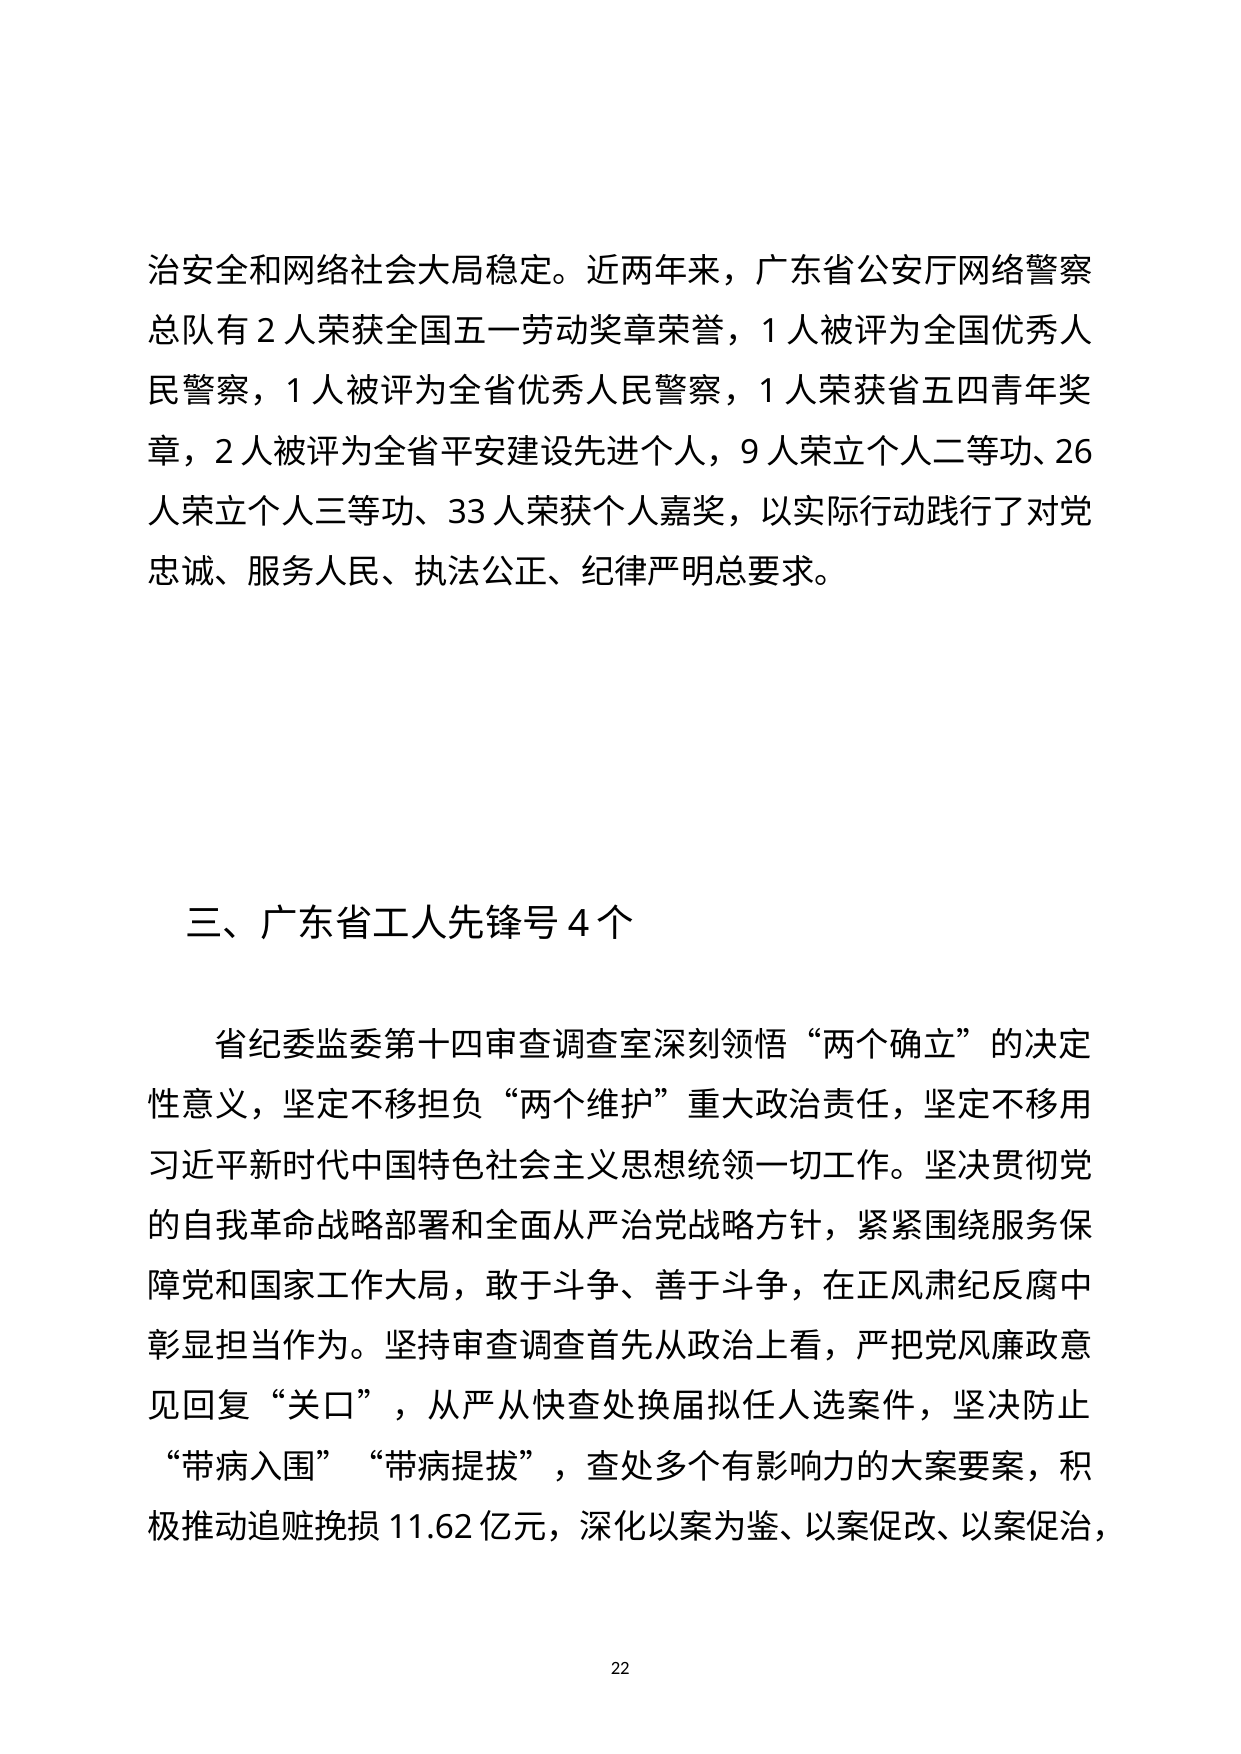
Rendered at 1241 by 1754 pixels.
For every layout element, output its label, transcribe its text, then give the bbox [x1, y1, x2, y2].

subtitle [148, 1370, 1093, 1550]
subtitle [148, 234, 1093, 957]
list 三、广东省工人先锋号4个 [148, 1249, 1093, 1309]
